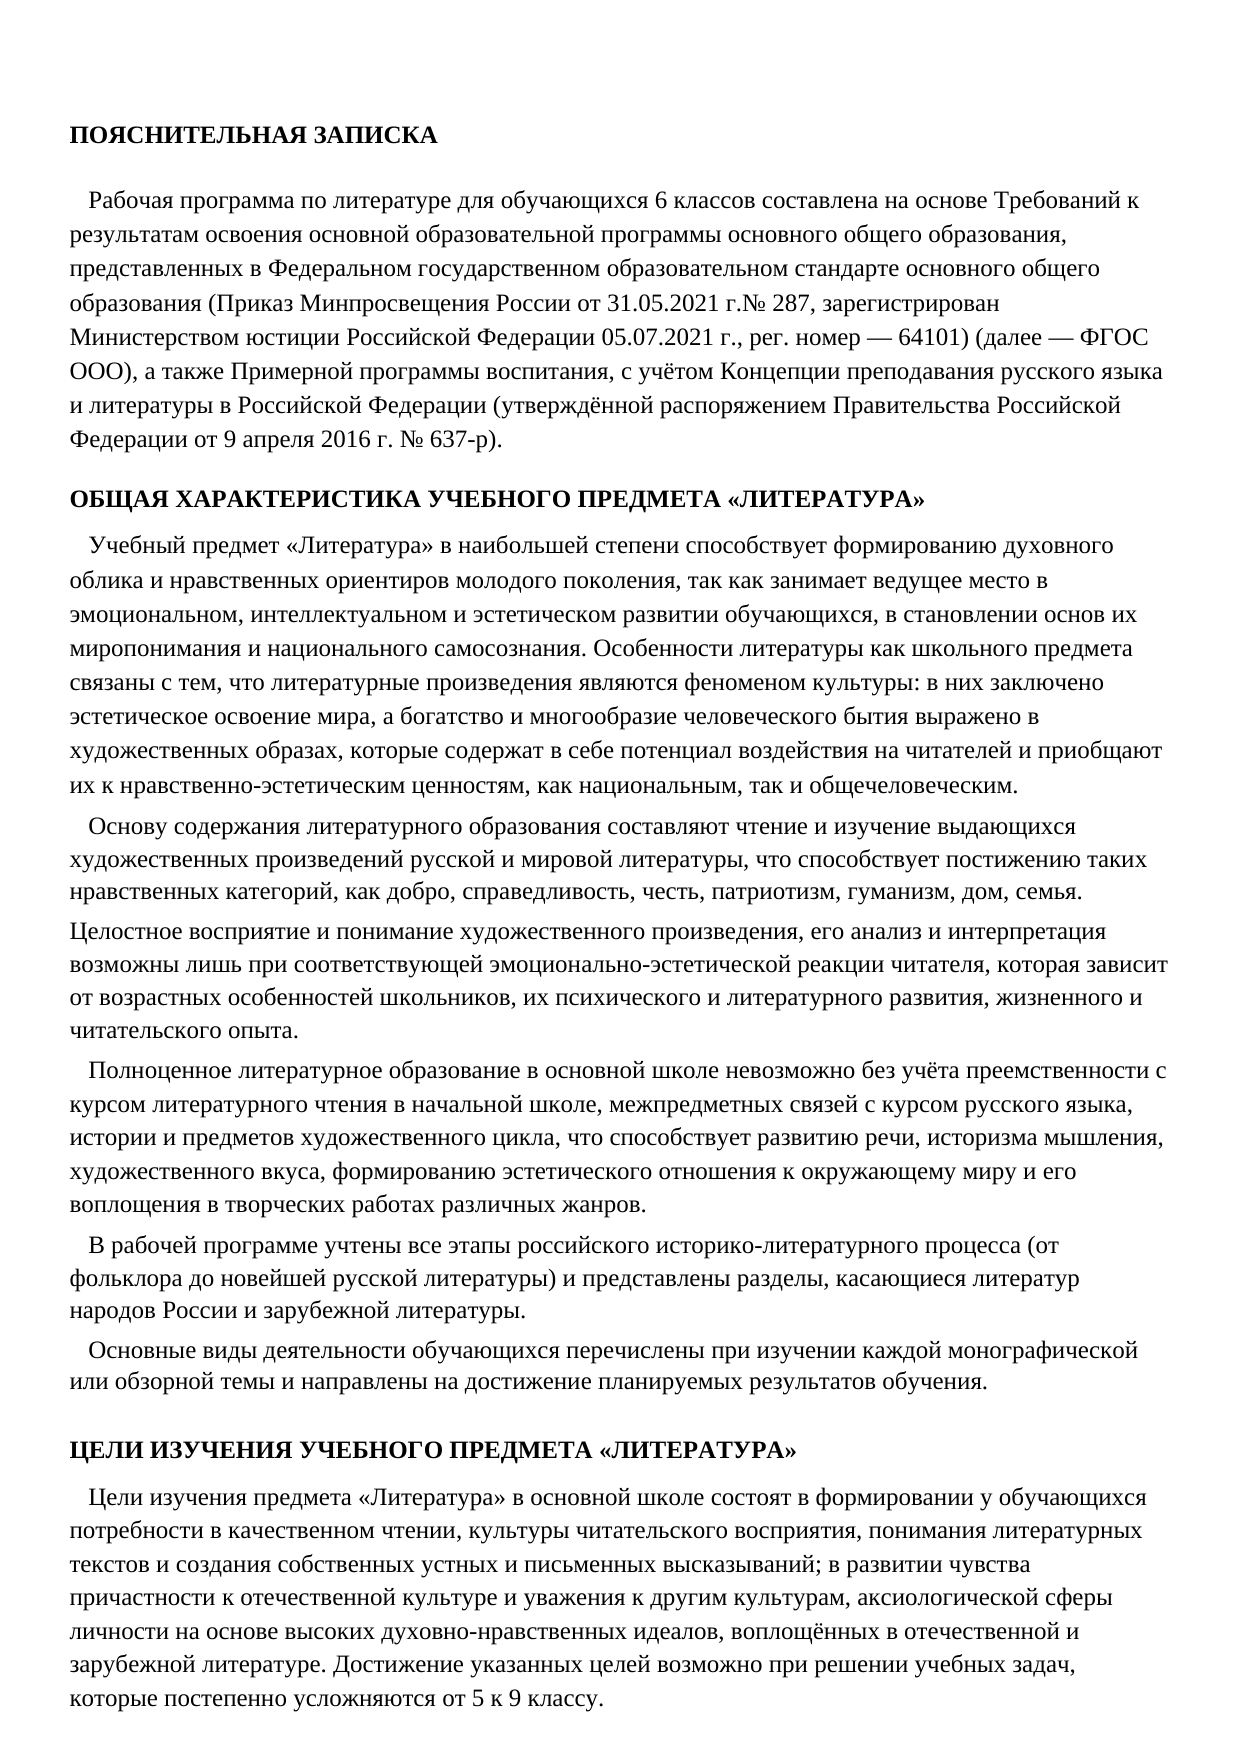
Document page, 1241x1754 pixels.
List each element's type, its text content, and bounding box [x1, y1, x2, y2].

text Основные виды деятельности обучающихся перечислены при изучении каждой монографической или обзорной темы и направлены на достижение планируемых результатов обучения. [69, 1335, 1142, 1395]
text ПОЯСНИТЕЛЬНАЯ ЗАПИСКА [69, 122, 1172, 149]
text Учебный предмет «Литература» в наибольшей степени способствует формированию духовного облика и нравственных ориентиров молодого поколения, так как занимает ведущее место в эмоциональном, интеллектуальном и эстетическом развитии обучающихся, в становлении основ их миропонимания и национального самосознания. Особенности литературы как школьного предмета связаны с тем, что литературные произведения являются феноменом культуры: в них заключено эстетическое освоение мира, а богатство и многообразие человеческого бытия выражено в художественных образах, которые содержат в себе потенциал воздействия на читателей и приобщают их к нравственно-эстетическим ценностям, как национальным, так и общечеловеческим. [69, 531, 1172, 798]
text Целостное восприятие и понимание художественного произведения, его анализ и интерпретация возможны лишь при соответствующей эмоционально-эстетической реакции читателя, которая зависит от возрастных особенностей школьников, их психического и литературного развития, жизненного и читательского опыта. [69, 916, 1172, 1043]
text Цели изучения предмета «Литература» в основной школе состоят в формировании у обучающихся потребности в качественном чтении, культуры читательского восприятия, понимания литературных текстов и создания собственных устных и письменных высказываний; в развитии чувства причастности к отечественной культуре и уважения к другим культурам, аксиологической сферы личности на основе высоких духовно-нравственных идеалов, воплощённых в отечественной и зарубежной литературе. Достижение указанных целей возможно при решении учебных задач, которые постепенно усложняются от 5 к 9 классу. [69, 1482, 1157, 1712]
text В рабочей программе учтены все этапы российского историко-литературного процесса (от фольклора до новейшей русской литературы) и представлены разделы, касающиеся литератур народов России и зарубежной литературы. [69, 1230, 1082, 1324]
text ОБЩАЯ ХАРАКТЕРИСТИКА УЧЕБНОГО ПРЕДМЕТА «ЛИТЕРАТУРА» [69, 486, 1172, 513]
text Полноценное литературное образование в основной школе невозможно без учёта преемственности с курсом литературного чтения в начальной школе, межпредметных связей с курсом русского языка, истории и предметов художественного цикла, что способствует развитию речи, историзма мышления, художественного вкуса, формированию эстетического отношения к окружающему миру и его воплощения в творческих работах различных жанров. [69, 1055, 1172, 1218]
text ЦЕЛИ ИЗУЧЕНИЯ УЧЕБНОГО ПРЕДМЕТА «ЛИТЕРАТУРА» [69, 1437, 1172, 1464]
text Рабочая программа по литературе для обучающихся 6 классов составлена на основе Требований к результатам освоения основной образовательной программы основного общего образования, представленных в Федеральном государственном образовательном стандарте основного общего образования (Приказ Минпросвещения России от 31.05.2021 г.№ 287, зарегистрирован Министерством юстиции Российской Федерации 05.07.2021 г., рег. номер — 64101) (далее — ФГОС ООО), а также Примерной программы воспитания, с учётом Концепции преподавания русского языка и литературы в Российской Федерации (утверждённой распоряжением Правительства Российской Федерации от 9 апреля 2016 г. № 637-р). [69, 185, 1172, 453]
text Основу содержания литературного образования составляют чтение и изучение выдающихся художественных произведений русской и мировой литературы, что способствует постижению таких нравственных категорий, как добро, справедливость, честь, патриотизм, гуманизм, дом, семья. [69, 811, 1157, 905]
